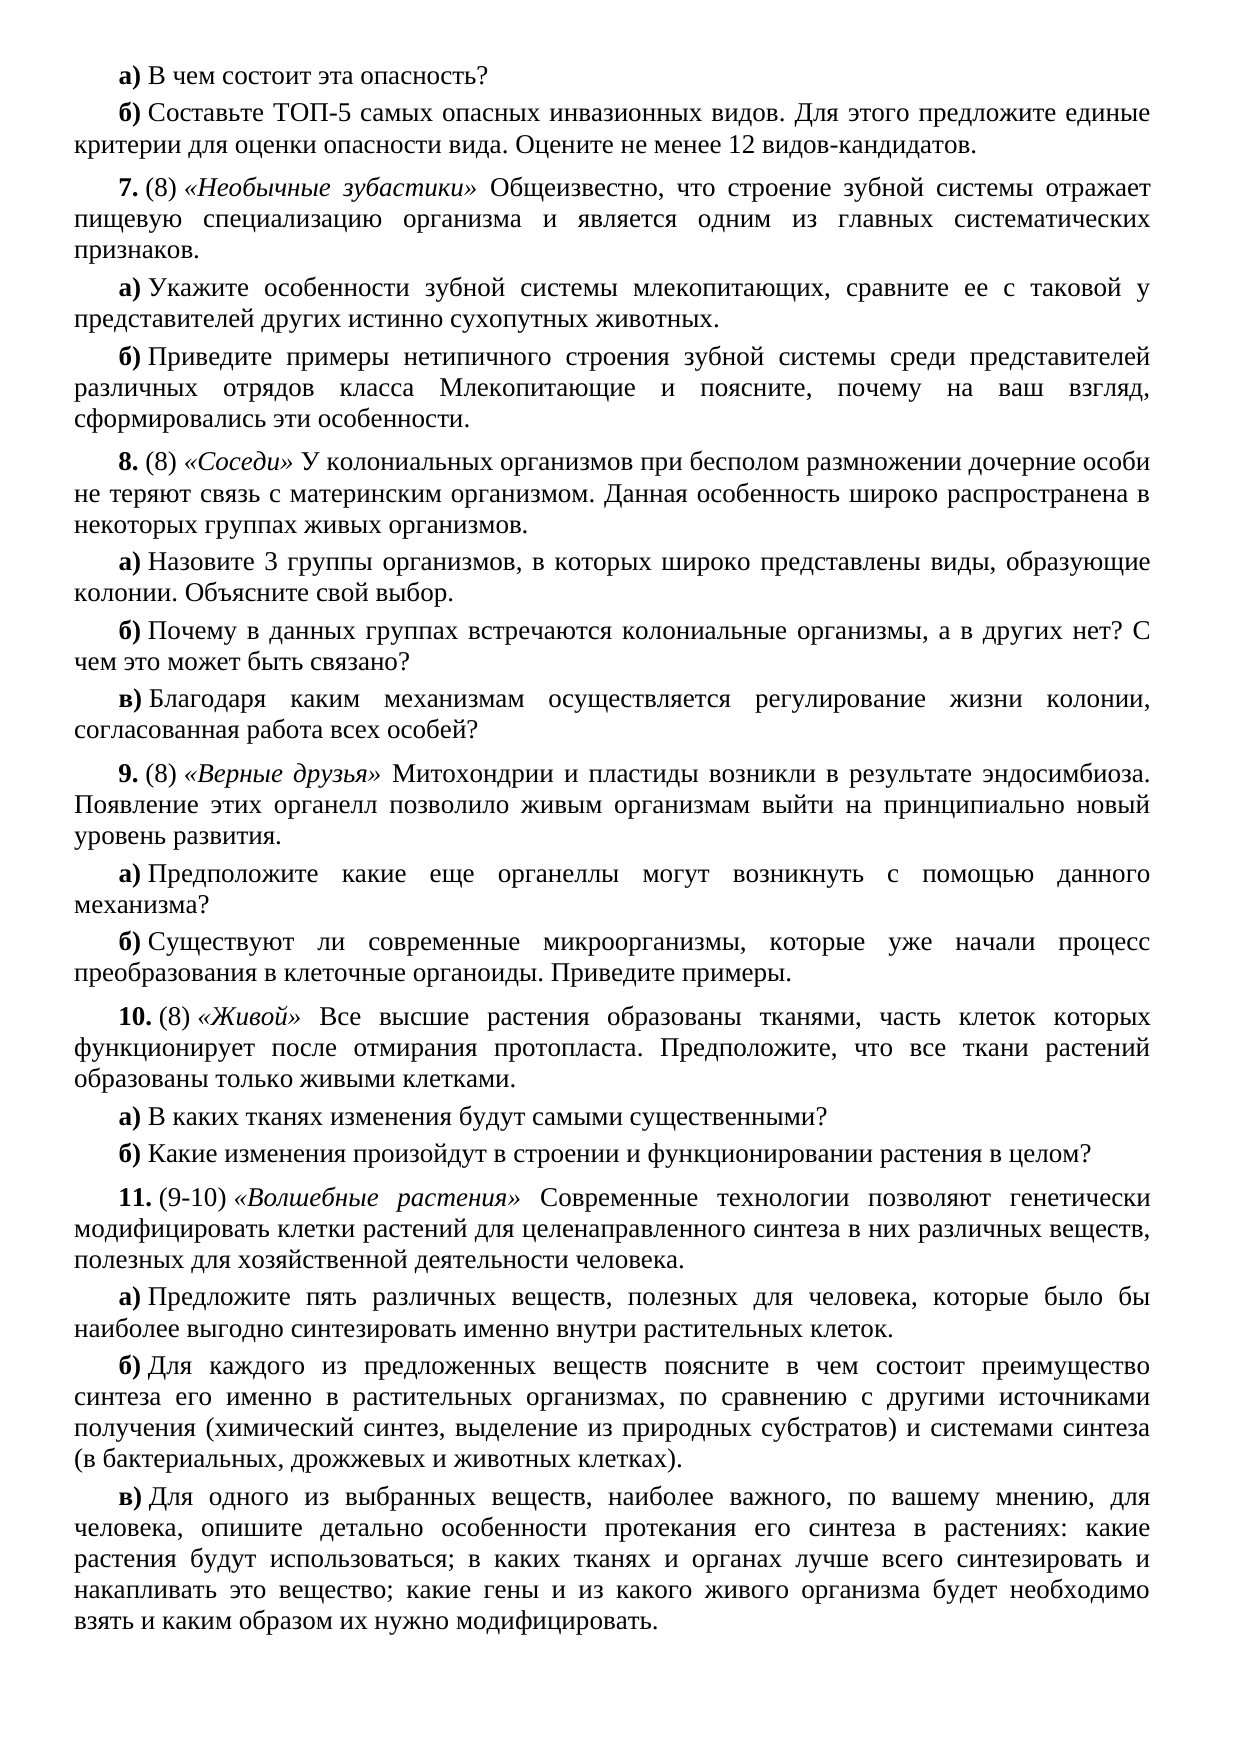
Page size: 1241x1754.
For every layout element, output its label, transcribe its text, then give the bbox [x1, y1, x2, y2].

text б) Почему в данных группах встречаются колониальные организмы, а в других нет? С чем это может быть связано? [74, 614, 1152, 676]
text 11. (9-10) «Волшебные растения» Современные технологии позволяют генетически модифицировать клетки растений для целенаправленного синтеза в них различных веществ, полезных для хозяйственной деятельности человека. [74, 1181, 1152, 1274]
text а) Предложите пять различных веществ, полезных для человека, которые было бы наиболее выгодно синтезировать именно внутри растительных клеток. [74, 1281, 1152, 1343]
text а) Укажите особенности зубной системы млекопитающих, сравните ее с таковой у представителей других истинно сухопутных животных. [74, 271, 1152, 333]
text а) В чем состоит эта опасность? [74, 59, 1152, 90]
text а) В каких тканях изменения будут самыми существенными? [74, 1100, 1152, 1131]
text 10. (8) «Живой» Все высшие растения образованы тканями, часть клеток которых функционирует после отмирания протопласта. Предположите, что все ткани растений образованы только живыми клетками. [74, 1000, 1152, 1093]
text а) Назовите 3 группы организмов, в которых широко представлены виды, образующие колонии. Объясните свой выбор. [74, 545, 1152, 607]
text б) Составьте ТОП-5 самых опасных инвазионных видов. Для этого предложите единые критерии для оценки опасности вида. Оцените не менее 12 видов-кандидатов. [74, 97, 1152, 159]
text б) Существуют ли современные микроорганизмы, которые уже начали процесс преобразования в клеточные органоиды. Приведите примеры. [74, 925, 1152, 988]
text 8. (8) «Соседи» У колониальных организмов при бесполом размножении дочерние особи не теряют связь с материнским организмом. Данная особенность широко распространена в некоторых группах живых организмов. [74, 446, 1152, 539]
text в) Для одного из выбранных веществ, наиболее важного, по вашему мнению, для человека, опишите детально особенности протекания его синтеза в растениях: какие растения будут использоваться; в каких тканях и органах лучше всего синтезировать и накапливать это вещество; какие гены и из какого живого организма будет необходимо взять и каким образом их нужно модифицировать. [74, 1480, 1152, 1636]
list 9. (8) «Верные друзья» Митохондрии и пластиды возникли в результате эндосимбиоза. Появление этих органелл позволило живым организмам выйти на принципиально новый уровень развития. [74, 757, 1152, 851]
text б) Какие изменения произойдут в строении и функционировании растения в целом? [74, 1137, 1152, 1168]
text в) Благодаря каким механизмам осуществляется регулирование жизни колонии, согласованная работа всех особей? [74, 682, 1152, 744]
text 7. (8) «Необычные зубастики» Общеизвестно, что строение зубной системы отражает пищевую специализацию организма и является одним из главных систематических признаков. [74, 171, 1152, 265]
text б) Для каждого из предложенных веществ поясните в чем состоит преимущество синтеза его именно в растительных организмах, по сравнению с другими источниками получения (химический синтез, выделение из природных субстратов) и системами синтеза (в бактериальных, дрожжевых и животных клетках). [74, 1349, 1152, 1474]
text б) Приведите примеры нетипичного строения зубной системы среди представителей различных отрядов класса Млекопитающие и поясните, почему на ваш взгляд, сформировались эти особенности. [74, 339, 1152, 433]
text а) Предположите какие еще органеллы могут возникнуть с помощью данного механизма? [74, 857, 1152, 919]
